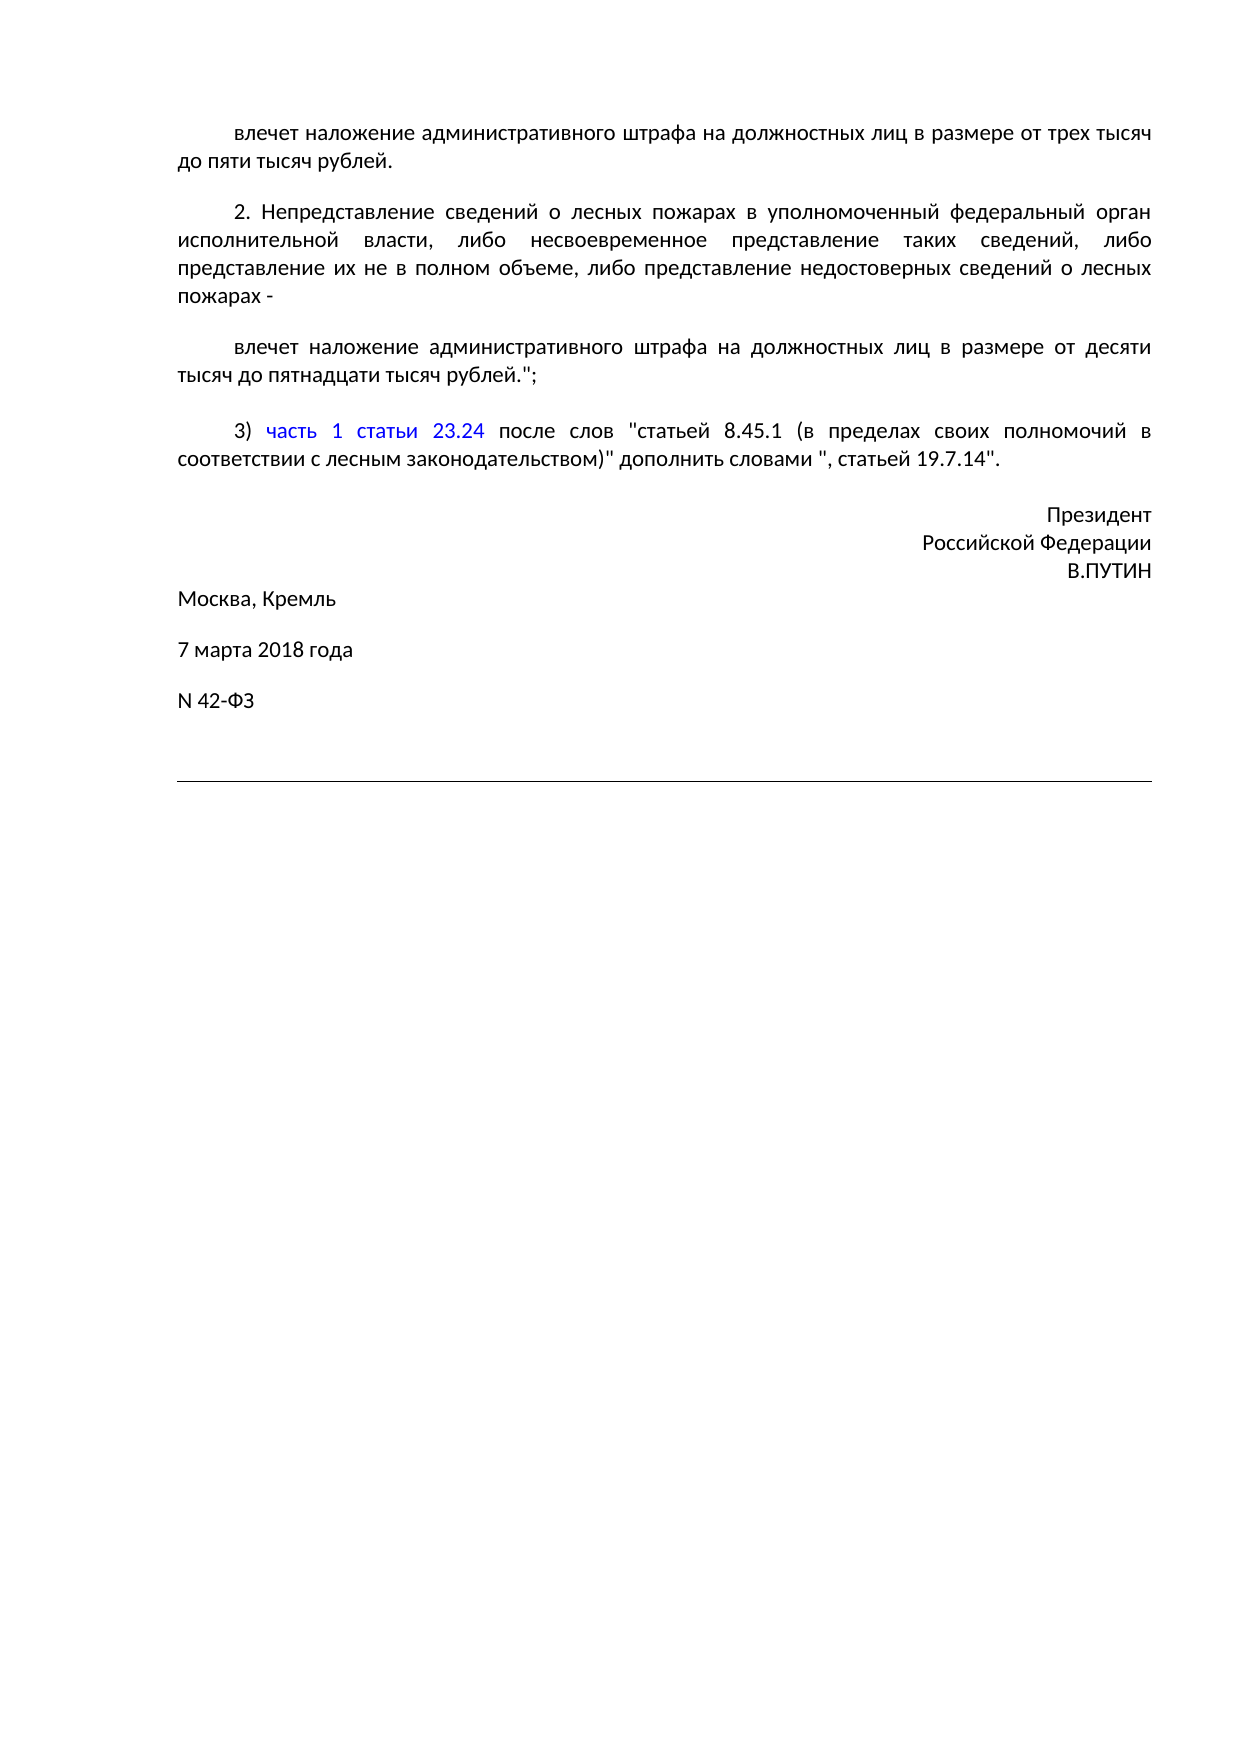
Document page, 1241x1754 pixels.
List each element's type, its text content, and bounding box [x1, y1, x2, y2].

text Президент [177, 500, 1152, 528]
text N 42-ФЗ [177, 686, 1152, 714]
text Москва, Кремль [177, 584, 1152, 612]
text Российской Федерации [177, 528, 1152, 556]
text 7 марта 2018 года [177, 635, 1152, 663]
text влечет наложение административного штрафа на должностных лиц в размере от трех тысяч до пяти тысяч рублей. [177, 118, 1152, 174]
text В.ПУТИН [177, 556, 1152, 584]
text влечет наложение административного штрафа на должностных лиц в размере от десяти тысяч до пятнадцати тысяч рублей."; [177, 332, 1152, 388]
text 2. Непредставление сведений о лесных пожарах в уполномоченный федеральный орган исполнительной власти, либо несвоевременное представление таких сведений, либо представление их не в полном объеме, либо представление недостоверных сведений о лесных пожарах - [177, 197, 1152, 309]
text 3) часть 1 статьи 23.24 после слов "статьей 8.45.1 (в пределах своих полномочий в соответствии с лесным законодательством)" дополнить словами ", статьей 19.7.14". [177, 416, 1152, 472]
